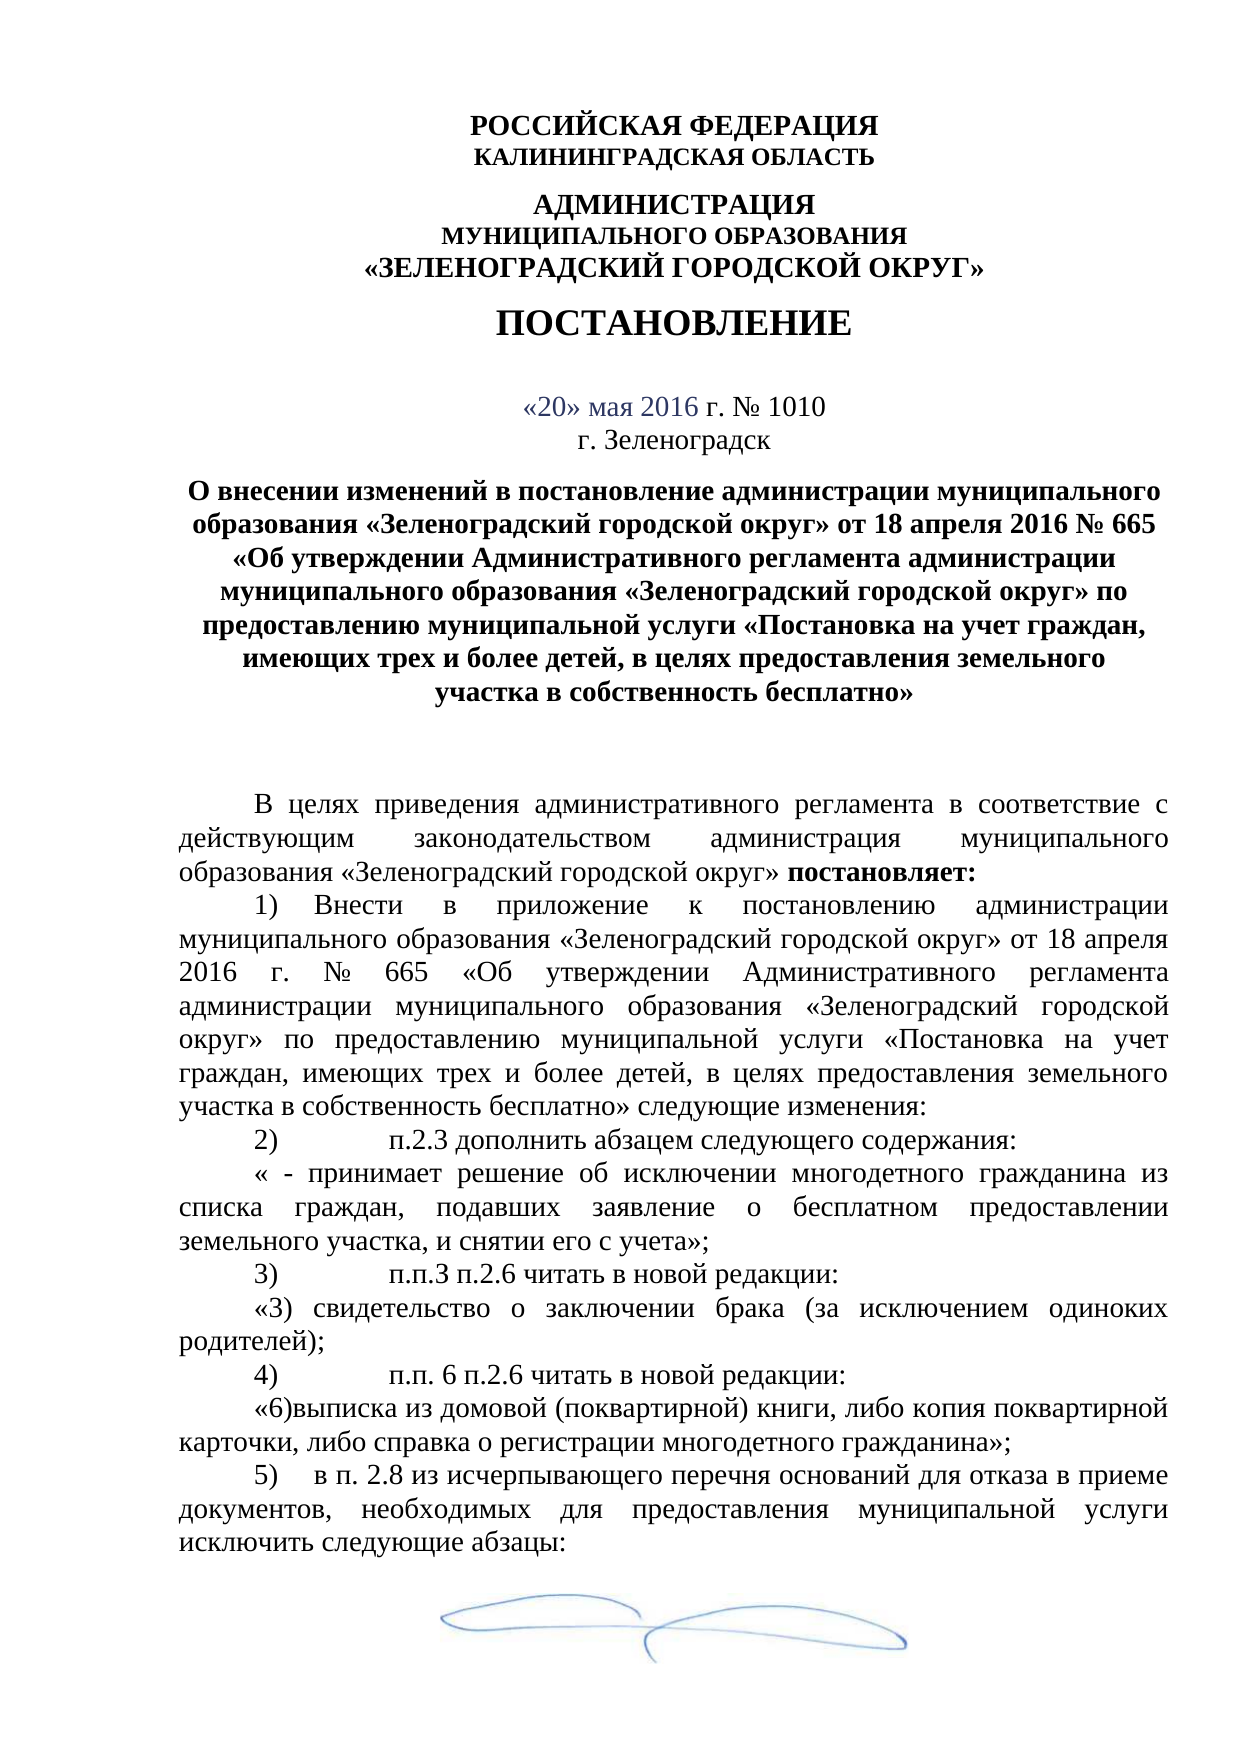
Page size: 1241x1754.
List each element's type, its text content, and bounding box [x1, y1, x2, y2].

picture [439, 1593, 909, 1664]
list п.п.З п.2.6 читать в новой редакции: [179, 1256, 1169, 1290]
text АДМИНИСТРАЦИЯ [179, 187, 1169, 221]
text О внесении изменений в постановление администрации муниципального образования «Зеленоградский городской округ» от 18 апреля 2016 № 665 «Об утверждении Административного регламента администрации муниципального образования «Зеленоградский городской округ» по предоставлению муниципальной услуги «Постановка на учет граждан, имеющих трех и более детей, в целях предоставления земельного участка в собственность бесплатно» [179, 473, 1169, 707]
text «20» мая 2016 г. № 1010 г. Зеленоградск [179, 389, 1169, 456]
text МУНИЦИПАЛЬНОГО ОБРАЗОВАНИЯ «ЗЕЛЕНОГРАДСКИЙ ГОРОДСКОЙ ОКРУГ» [179, 221, 1169, 283]
text « - принимает решение об исключении многодетного гражданина из списка граждан, подавших заявление о бесплатном предоставлении земельного участка, и снятии его с учета»; [179, 1156, 1169, 1256]
list Внести в приложение к постановлению администрации муниципального образования «Зеленоградский городской округ» от 18 апреля 2016 г. № 665 «Об утверждении Административного регламента администрации муниципального образования «Зеленоградский городской округ» по предоставлению муниципальной услуги «Постановка на учет граждан, имеющих трех и более детей, в целях предоставления земельного участка в собственность бесплатно» следующие изменения: [179, 887, 1169, 1122]
text «6)выписка из домовой (поквартирной) книги, либо копия поквартирной карточки, либо справка о регистрации многодетного гражданина»; [179, 1390, 1169, 1457]
text КАЛИНИНГРАДСКАЯ ОБЛАСТЬ [179, 142, 1169, 171]
text В целях приведения административного регламента в соответствие с действующим законодательством администрация муниципального образования «Зеленоградский городской округ» постановляет: [179, 787, 1169, 887]
text ПОСТАНОВЛЕНИЕ [179, 300, 1169, 343]
text РОССИЙСКАЯ ФЕДЕРАЦИЯ [179, 108, 1169, 142]
list п.п. 6 п.2.6 читать в новой редакции: [179, 1357, 1169, 1390]
list п.2.3 дополнить абзацем следующего содержания: [179, 1122, 1169, 1156]
list в п. 2.8 из исчерпывающего перечня оснований для отказа в приеме документов, необходимых для предоставления муниципальной услуги исключить следующие абзацы: [179, 1457, 1169, 1558]
text «3) свидетельство о заключении брака (за исключением одиноких родителей); [179, 1290, 1169, 1357]
